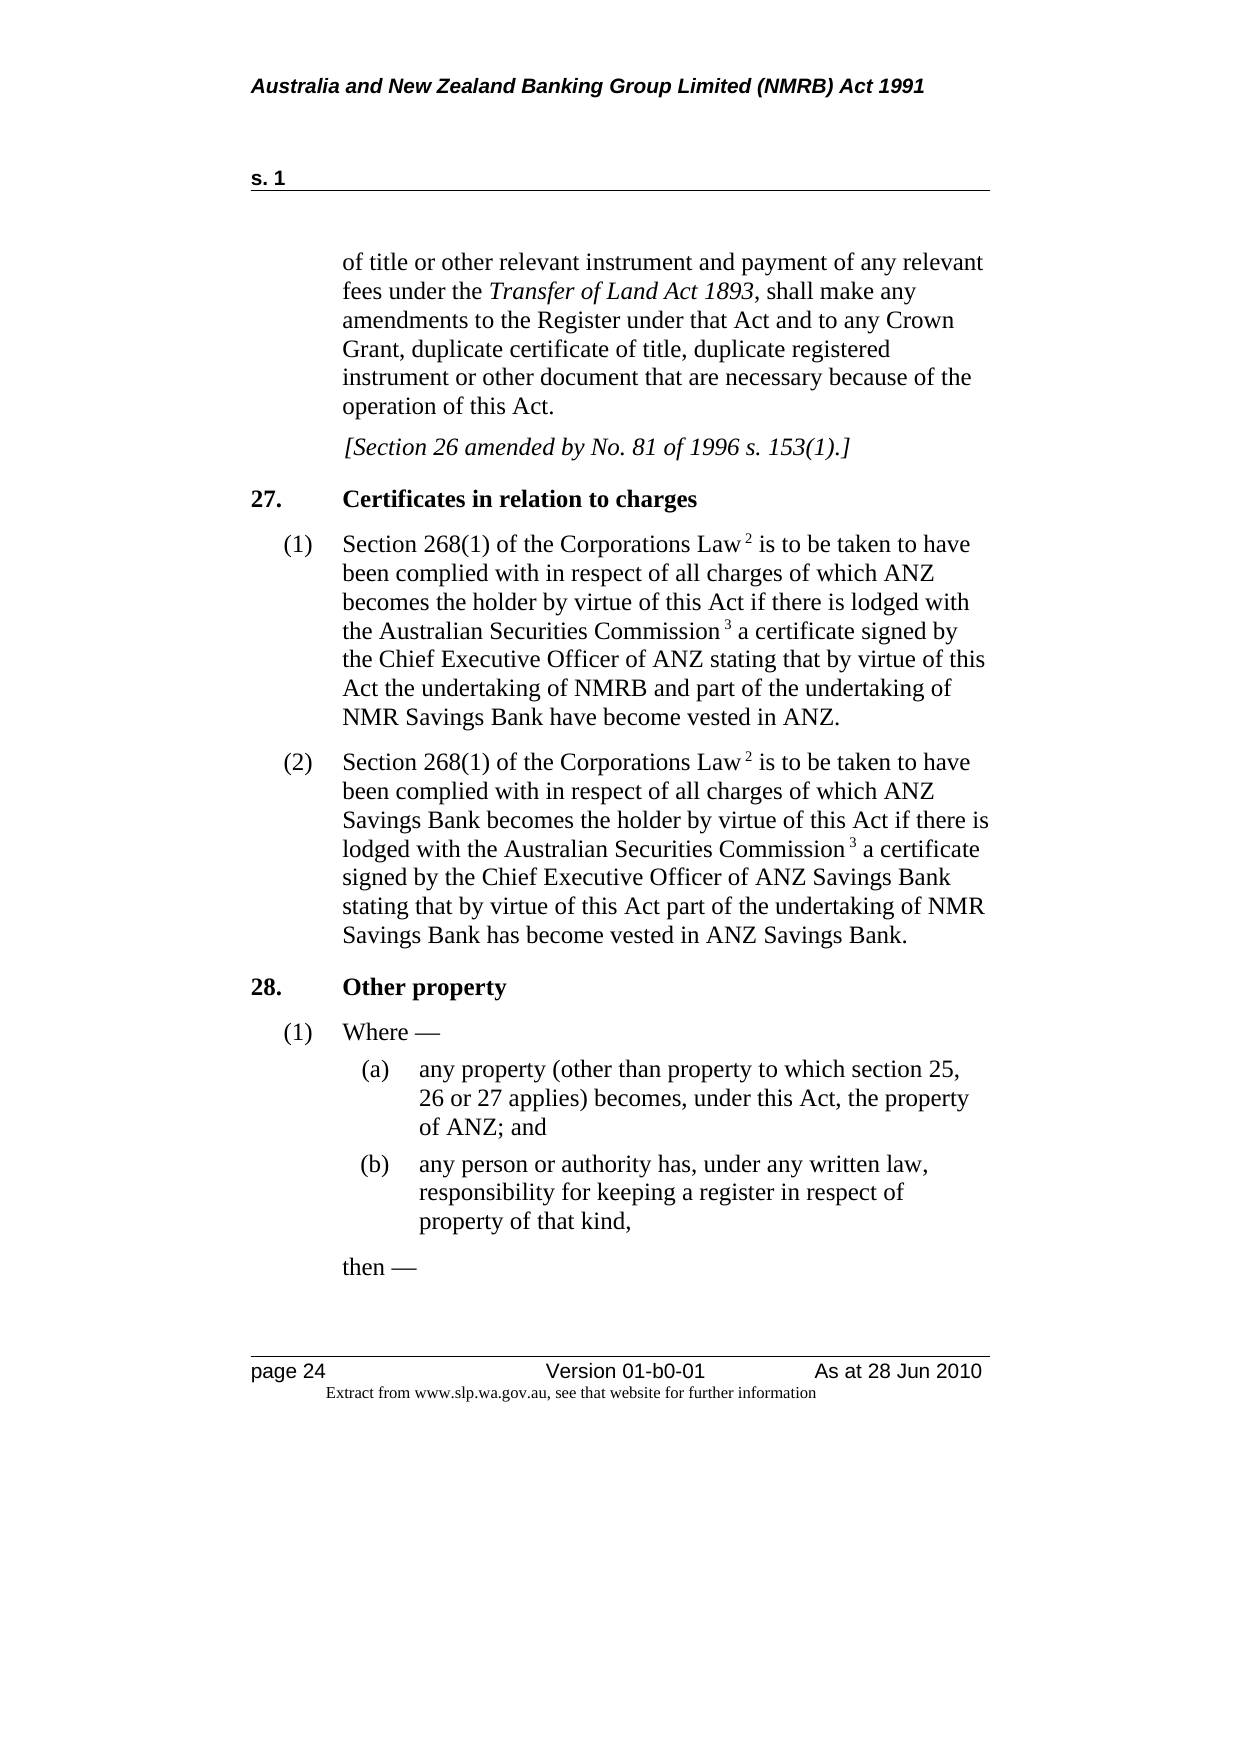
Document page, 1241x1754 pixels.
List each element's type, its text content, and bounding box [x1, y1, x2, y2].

text (1) Section 268(1) of the Corporations Law 2 is to be taken to have been complied with in respect of all charges of which ANZ becomes the holder by virtue of this Act if there is lodged with the Australian Securities Commission 3 a certificate signed by the Chief Executive Officer of ANZ stating that by virtue of this Act the undertaking of NMRB and part of the undertaking of NMR Savings Bank have become vested in ANZ. [251, 529, 990, 731]
text (1) Where — [251, 1017, 990, 1046]
text (a) any property (other than property to which section 25, 26 or 27 applies) becomes, under this Act, the property of ANZ; and [251, 1054, 990, 1140]
text [Section 26 amended by No. 81 of 1996 s. 153(1).] [251, 432, 990, 461]
text then — [251, 1252, 990, 1280]
text (2) Section 268(1) of the Corporations Law 2 is to be taken to have been complied with in respect of all charges of which ANZ Savings Bank becomes the holder by virtue of this Act if there is lodged with the Australian Securities Commission 3 a certificate signed by the Chief Executive Officer of ANZ Savings Bank stating that by virtue of this Act part of the undertaking of NMR Savings Bank has become vested in ANZ Savings Bank. [251, 747, 990, 949]
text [251, 247, 990, 420]
text (b) any person or authority has, under any written law, responsibility for keeping a register in respect of property of that kind, [251, 1149, 990, 1235]
subtitle 27. Certificates in relation to charges [251, 484, 990, 513]
subtitle 28. Other property [251, 972, 990, 1000]
